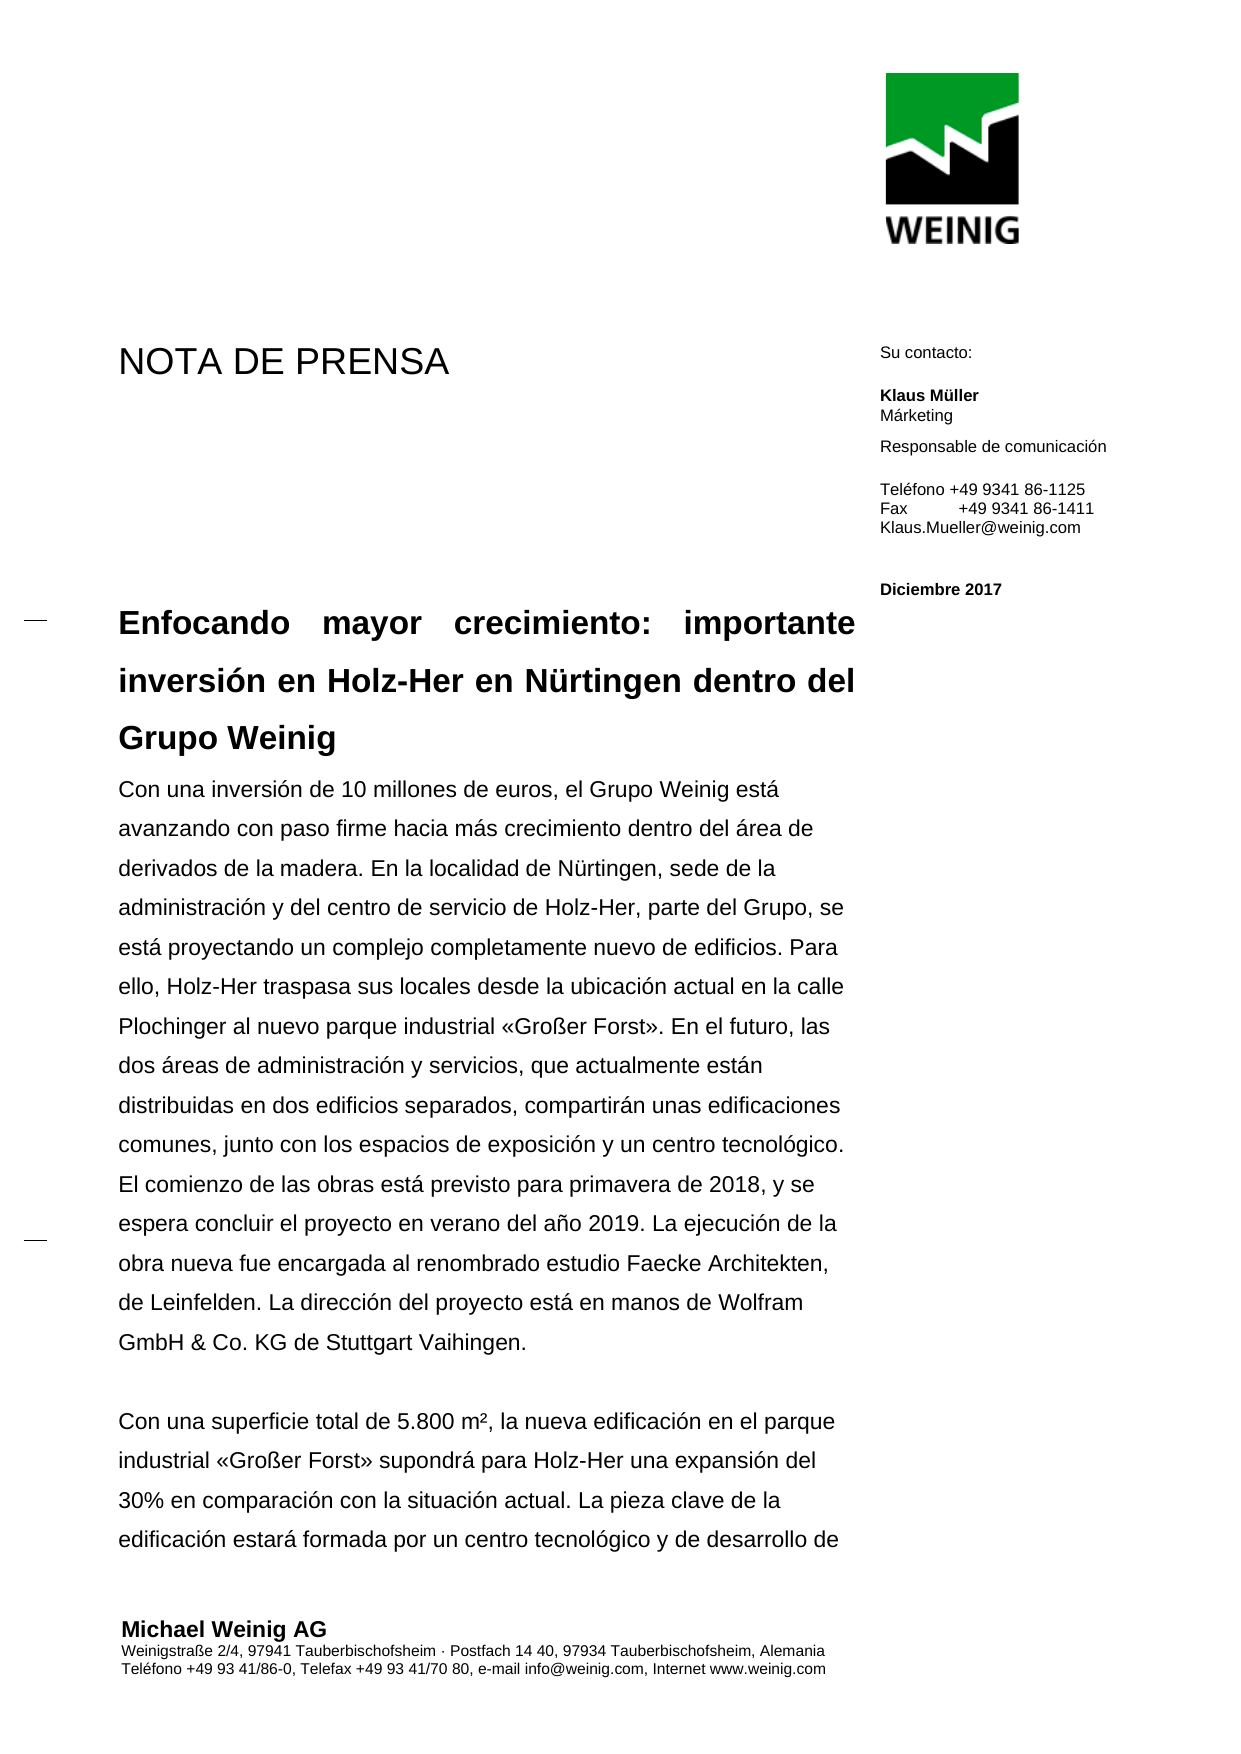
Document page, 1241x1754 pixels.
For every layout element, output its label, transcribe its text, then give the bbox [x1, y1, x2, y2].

text Enfocando mayor crecimiento: importante inversión en Holz-Her en Nürtingen dentro del Grupo Weinig [118, 603, 856, 757]
text Con una inversión de 10 millones de euros, el Grupo Weinig está avanzando con paso firme hacia más crecimiento dentro del área de derivados de la madera. En la localidad de Nürtingen, sede de la administración y del centro de servicio de Holz-Her, parte del Grupo, se está proyectando un complejo completamente nuevo de edificios. Para ello, Holz-Her traspasa sus locales desde la ubicación actual en la calle Plochinger al nuevo parque industrial «Großer Forst». En el futuro, las dos áreas de administración y servicios, que actualmente están distribuidas en dos edificios separados, compartirán unas edificaciones comunes, junto con los espacios de exposición y un centro tecnológico. El comienzo de las obras está previsto para primavera de 2018, y se espera concluir el proyecto en verano del año 2019. La ejecución de la obra nueva fue encargada al renombrado estudio Faecke Architekten, de Leinfelden. La dirección del proyecto está en manos de Wolfram GmbH & Co. KG de Stuttgart Vaihingen. [118, 776, 856, 1355]
picture [885, 73, 1019, 244]
text NOTA DE PRENSA [118, 339, 856, 382]
